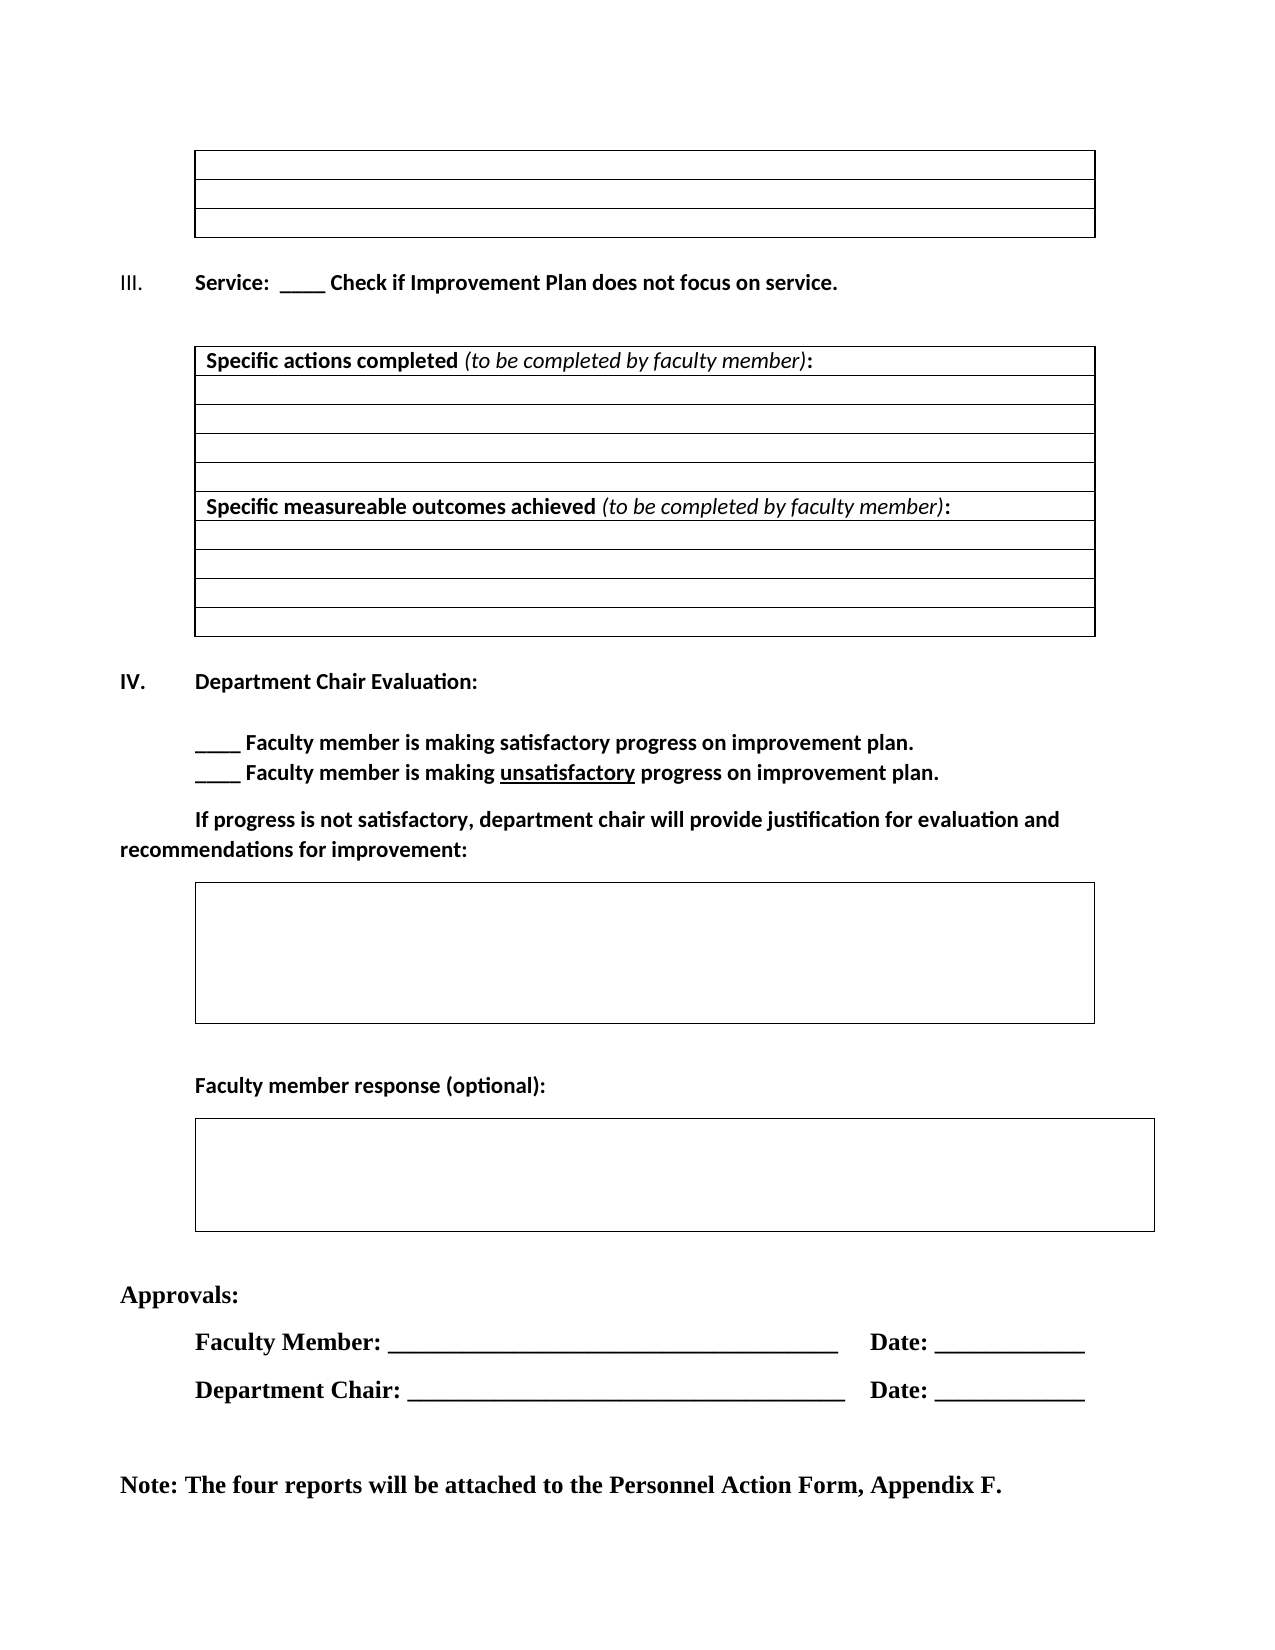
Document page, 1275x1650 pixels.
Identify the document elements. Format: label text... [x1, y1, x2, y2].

table_cell [196, 521, 1094, 549]
table_cell [196, 579, 1094, 607]
list ____ Faculty member is making unsatisfactory progress on improvement plan. [195, 758, 1155, 786]
text Approvals: [120, 1280, 1155, 1308]
table_cell [196, 463, 1094, 491]
table_cell [196, 209, 1094, 237]
table_header [196, 1119, 1154, 1231]
text Faculty Member: ____________________________________ Date: ____________ [120, 1327, 1155, 1356]
table_cell [196, 180, 1094, 208]
table_cell [196, 608, 1094, 636]
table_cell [196, 492, 1094, 520]
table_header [196, 347, 1094, 374]
list ____ Faculty member is making satisfactory progress on improvement plan. [195, 728, 1155, 756]
table_cell [196, 550, 1094, 578]
text If progress is not satisfactory, department chair will provide justification for evaluation and recommendations for improvement: [120, 805, 1155, 863]
table_cell [196, 151, 1094, 179]
list Service: ____ Check if Improvement Plan does not focus on service. [120, 268, 1155, 296]
list Department Chair Evaluation: [120, 667, 1155, 695]
text Note: The four reports will be attached to the Personnel Action Form, Appendix F. [120, 1471, 1155, 1499]
table_cell [196, 405, 1094, 433]
table_cell [196, 434, 1094, 462]
text Faculty member response (optional): [195, 1071, 1155, 1099]
text Department Chair: ___________________________________ Date: ____________ [120, 1375, 1155, 1404]
table_header [196, 883, 1094, 1023]
table_cell [196, 376, 1094, 404]
